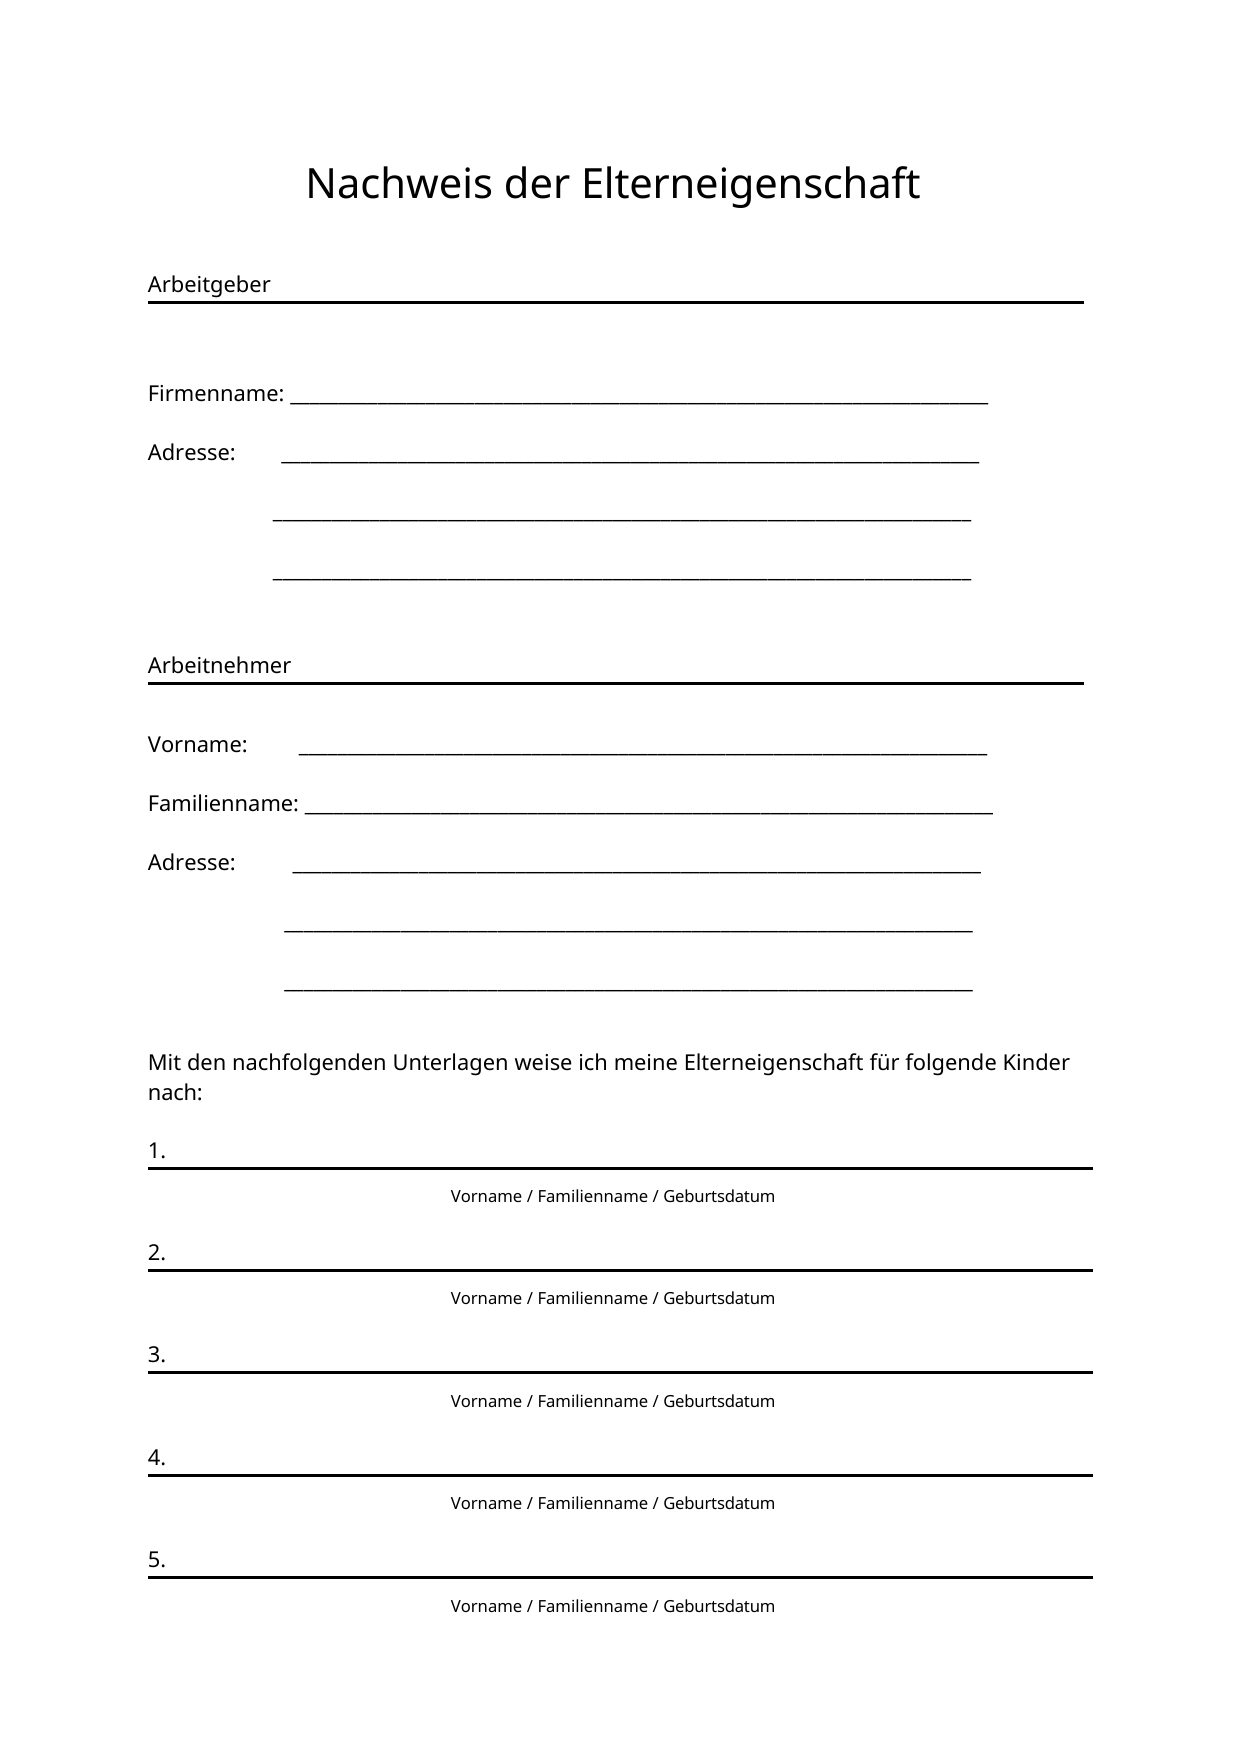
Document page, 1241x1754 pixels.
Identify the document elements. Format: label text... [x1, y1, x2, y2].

text ________________________________________________________________________ [148, 496, 1084, 525]
text Vorname / Familienname / Geburtsdatum [148, 1481, 1078, 1514]
text 2. [148, 1237, 1093, 1269]
text 3. [148, 1339, 1093, 1371]
text Firmenname: ________________________________________________________________________ [148, 378, 1084, 407]
text Familienname: _______________________________________________________________________ [148, 788, 1084, 818]
text _______________________________________________________________________ [148, 965, 1084, 995]
text _______________________________________________________________________ [148, 906, 1084, 936]
text Vorname / Familienname / Geburtsdatum [148, 1174, 1078, 1207]
text 4. [148, 1442, 1093, 1474]
text 1. [148, 1135, 1093, 1167]
text Vorname: _______________________________________________________________________ [148, 729, 1084, 759]
text 5. [148, 1544, 1093, 1576]
text Vorname / Familienname / Geburtsdatum [148, 1583, 1078, 1617]
text Vorname / Familienname / Geburtsdatum [148, 1276, 1078, 1310]
text ________________________________________________________________________ [148, 554, 1084, 584]
title Nachweis der Elterneigenschaft [148, 154, 1078, 211]
text Mit den nachfolgenden Unterlagen weise ich meine Elterneigenschaft für folgende Kinder nach: [148, 1047, 1078, 1106]
text Adresse: _______________________________________________________________________ [148, 847, 1084, 877]
text Vorname / Familienname / Geburtsdatum [148, 1379, 1078, 1412]
text Adresse: ________________________________________________________________________ [148, 437, 1084, 466]
text Arbeitgeber [148, 269, 1084, 301]
text Arbeitnehmer [148, 650, 1084, 682]
